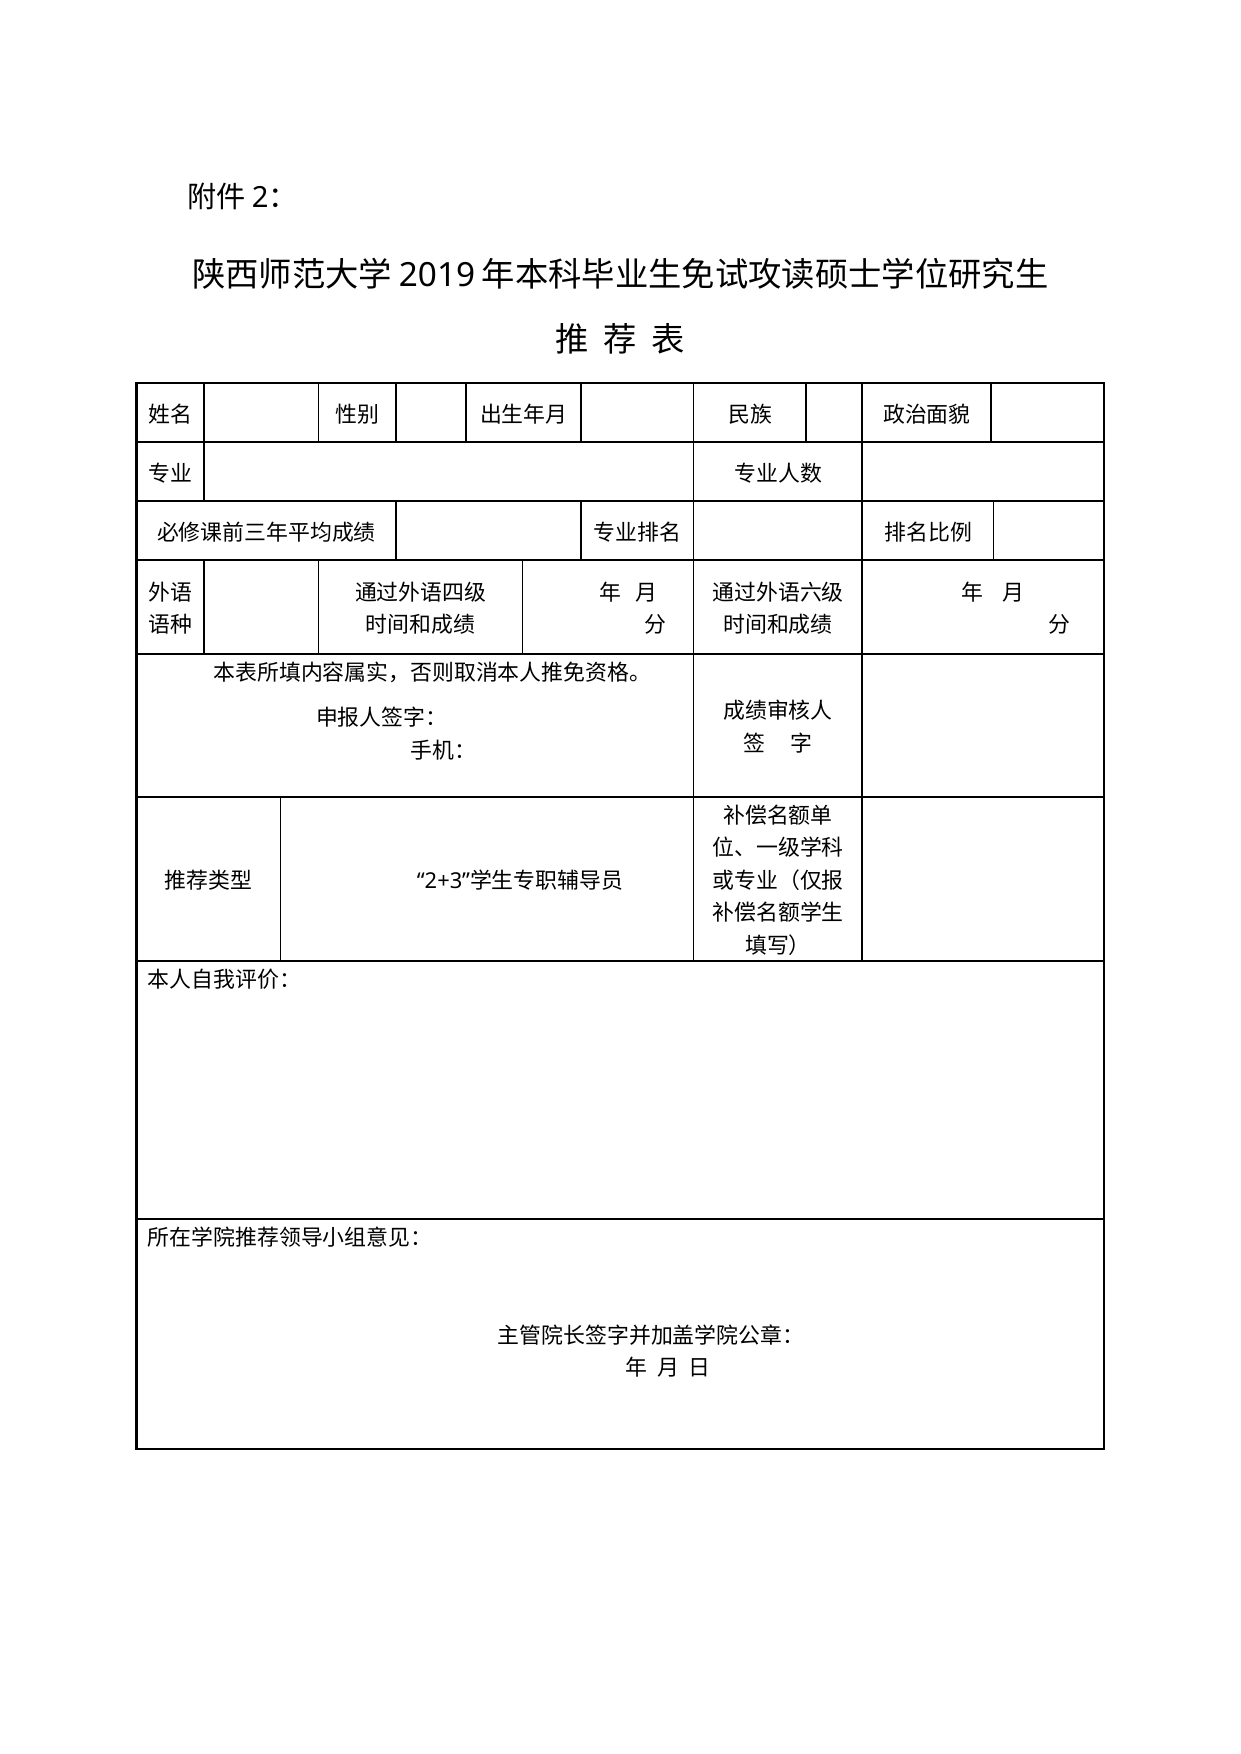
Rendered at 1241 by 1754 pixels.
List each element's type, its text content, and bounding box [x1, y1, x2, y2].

table_cell 通过外语四级 时间和成绩 [319, 561, 522, 653]
text 附件2： [187, 162, 1053, 227]
table_cell 专业 [138, 443, 203, 500]
table_cell 所在学院推荐领导小组意见： 主管院长签字并加盖学院公章： 年 月 日 [138, 1220, 1103, 1448]
table_cell 专业人数 [694, 443, 861, 500]
table_header 民族 [694, 384, 805, 441]
table_header [205, 384, 318, 441]
table_header 政治面貌 [863, 384, 990, 441]
table_cell 本人自我评价： [138, 962, 1103, 1218]
table_cell 外语语种 [138, 561, 203, 653]
table_header 性别 [319, 384, 395, 441]
table_cell 补偿名额单位、一级学科或专业（仅报补偿名额学生填写） [694, 798, 861, 960]
table_cell 专业排名 [582, 502, 693, 559]
table_header 姓名 [138, 384, 203, 441]
table_cell 本表所填内容属实，否则取消本人推免资格。 申报人签字： 手机： [138, 655, 693, 796]
table_cell 必修课前三年平均成绩 [138, 502, 395, 559]
text 陕西师范大学2019年本科毕业生免试攻读硕士学位研究生推 荐 表 [188, 239, 1053, 369]
table_header [582, 384, 693, 441]
table_cell [863, 798, 1103, 960]
table_header [397, 384, 465, 441]
table_cell 年 月 分 [863, 561, 1103, 653]
table_cell 成绩审核人 签 字 [694, 655, 861, 796]
table_cell 通过外语六级 时间和成绩 [694, 561, 861, 653]
table_cell “2+3”学生专职辅导员 [281, 798, 693, 960]
table_cell [694, 502, 861, 559]
table_cell [863, 443, 1103, 500]
table_cell [397, 502, 580, 559]
table_cell 推荐类型 [138, 798, 280, 960]
table_cell [994, 502, 1103, 559]
table_cell [205, 443, 693, 500]
table_header [992, 384, 1103, 441]
table_cell [205, 561, 318, 653]
table_cell [863, 655, 1103, 796]
table_cell 排名比例 [863, 502, 993, 559]
table_header 出生年月 [467, 384, 580, 441]
table_cell 年 月 分 [523, 561, 693, 653]
table_header [807, 384, 861, 441]
